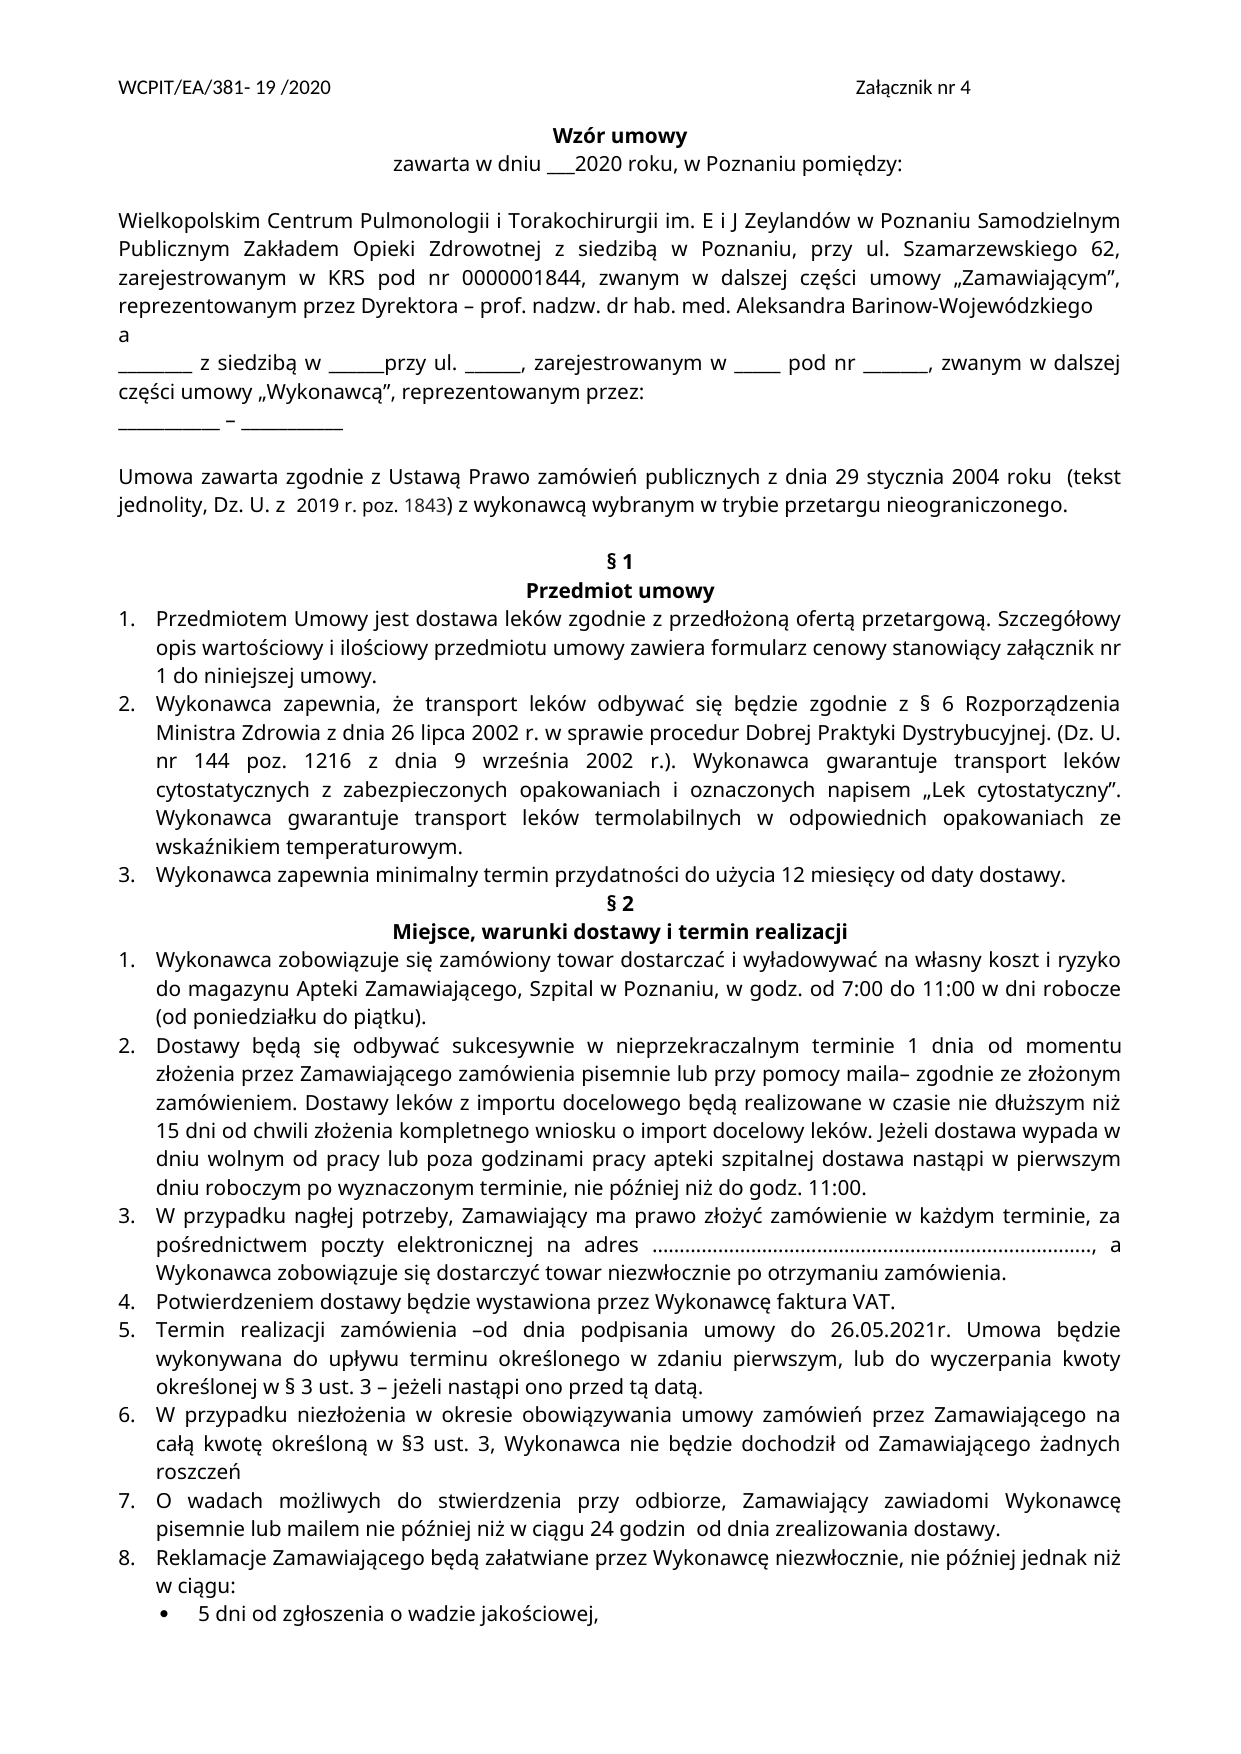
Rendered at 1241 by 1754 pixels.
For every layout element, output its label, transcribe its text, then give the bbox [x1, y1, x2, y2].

subtitle zawarta w dniu ___2020 roku, w Poznaniu pomiędzy: [118, 149, 1177, 178]
list Reklamacje Zamawiającego będą załatwiane przez Wykonawcę niezwłocznie, nie później jednak niż w ciągu: [118, 1543, 1122, 1599]
subtitle Wielkopolskim Centrum Pulmonologii i Torakochirurgii im. E i J Zeylandów w Poznaniu Samodzielnym Publicznym Zakładem Opieki Zdrowotnej z siedzibą w Poznaniu, przy ul. Szamarzewskiego 62, zarejestrowanym w KRS pod nr 0000001844, zwanym w dalszej części umowy „Zamawiającym”, reprezentowanym przez Dyrektora – prof. nadzw. dr hab. med. Aleksandra Barinow-Wojewódzkiego [118, 206, 1122, 320]
list Dostawy będą się odbywać sukcesywnie w nieprzekraczalnym terminie 1 dnia od momentu złożenia przez Zamawiającego zamówienia pisemnie lub przy pomocy maila– zgodnie ze złożonym zamówieniem. Dostawy leków z importu docelowego będą realizowane w czasie nie dłuższym niż 15 dni od chwili złożenia kompletnego wniosku o import docelowy leków. Jeżeli dostawa wypada w dniu wolnym od pracy lub poza godzinami pracy apteki szpitalnej dostawa nastąpi w pierwszym dniu roboczym po wyznaczonym terminie, nie później niż do godz. 11:00. [118, 1031, 1122, 1201]
list Wykonawca zapewnia, że transport leków odbywać się będzie zgodnie z § 6 Rozporządzenia Ministra Zdrowia z dnia 26 lipca 2002 r. w sprawie procedur Dobrej Praktyki Dystrybucyjnej. (Dz. U. nr 144 poz. 1216 z dnia 9 września 2002 r.). Wykonawca gwarantuje transport leków cytostatycznych z zabezpieczonych opakowaniach i oznaczonych napisem „Lek cytostatyczny”. Wykonawca gwarantuje transport leków termolabilnych w odpowiednich opakowaniach ze wskaźnikiem temperaturowym. [118, 689, 1122, 860]
text Wzór umowy [118, 121, 1122, 149]
text Miejsce, warunki dostawy i termin realizacji [118, 917, 1122, 946]
list Wykonawca zobowiązuje się zamówiony towar dostarczać i wyładowywać na własny koszt i ryzyko do magazynu Apteki Zamawiającego, Szpital w Poznaniu, w godz. od 7:00 do 11:00 w dni robocze (od poniedziałku do piątku). [118, 946, 1122, 1031]
text § 1 [118, 547, 1122, 576]
text a [118, 320, 1122, 348]
list O wadach możliwych do stwierdzenia przy odbiorze, Zamawiający zawiadomi Wykonawcę pisemnie lub mailem nie później niż w ciągu 24 godzin od dnia zrealizowania dostawy. [118, 1486, 1122, 1543]
subtitle Przedmiotem Umowy jest dostawa leków zgodnie z przedłożoną ofertą przetargową. Szczegółowy opis wartościowy i ilościowy przedmiotu umowy zawiera formularz cenowy stanowiący załącznik nr 1 do niniejszej umowy. [118, 604, 1122, 689]
list Termin realizacji zamówienia –od dnia podpisania umowy do 26.05.2021r. Umowa będzie wykonywana do upływu terminu określonego w zdaniu pierwszym, lub do wyczerpania kwoty określonej w § 3 ust. 3 – jeżeli nastąpi ono przed tą datą. [118, 1315, 1122, 1401]
list W przypadku nagłej potrzeby, Zamawiający ma prawo złożyć zamówienie w każdym terminie, za pośrednictwem poczty elektronicznej na adres …………………………………………………………………….., a Wykonawca zobowiązuje się dostarczyć towar niezwłocznie po otrzymaniu zamówienia. [118, 1201, 1122, 1287]
list 5 dni od zgłoszenia o wadzie jakościowej, [160, 1599, 1122, 1628]
list W przypadku niezłożenia w okresie obowiązywania umowy zamówień przez Zamawiającego na całą kwotę określoną w §3 ust. 3, Wykonawca nie będzie dochodził od Zamawiającego żadnych roszczeń [118, 1401, 1122, 1486]
text Przedmiot umowy [118, 576, 1122, 604]
text Umowa zawarta zgodnie z Ustawą Prawo zamówień publicznych z dnia 29 stycznia 2004 roku (tekst jednolity, Dz. U. z 2019 r. poz. 1843) z wykonawcą wybranym w trybie przetargu nieograniczonego. [118, 462, 1122, 519]
list Wykonawca zapewnia minimalny termin przydatności do użycia 12 miesięcy od daty dostawy. [118, 860, 1122, 889]
list Potwierdzeniem dostawy będzie wystawiona przez Wykonawcę faktura VAT. [118, 1287, 1122, 1315]
text § 2 [118, 889, 1122, 917]
text ___________ – ___________ [118, 405, 1122, 434]
text ________ z siedzibą w ______przy ul. ______, zarejestrowanym w _____ pod nr _______, zwanym w dalszej części umowy „Wykonawcą”, reprezentowanym przez: [118, 348, 1122, 405]
